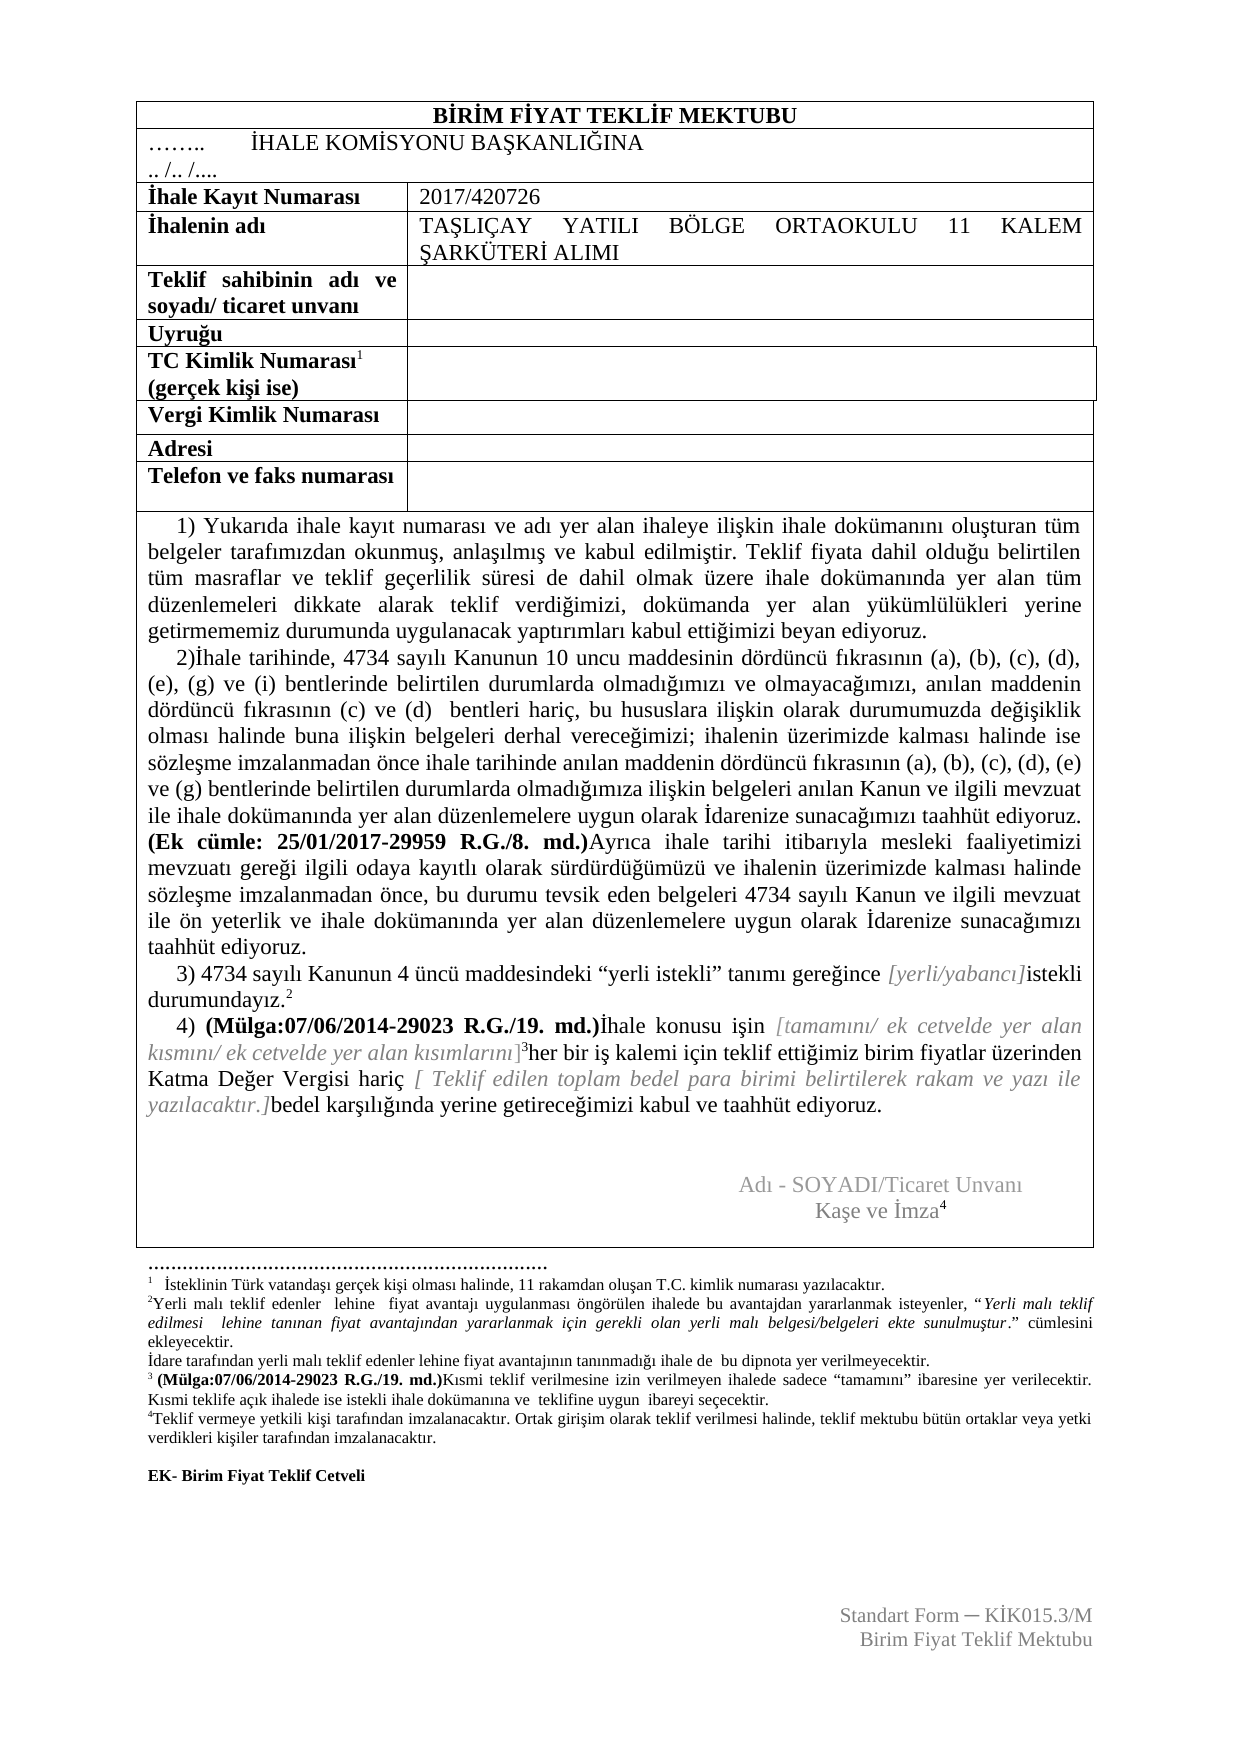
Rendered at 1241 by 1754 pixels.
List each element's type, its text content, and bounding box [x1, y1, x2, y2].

text İdare tarafından yerli malı teklif edenler lehine fiyat avantajının tanınmadığı ihale de bu dipnota yer verilmeyecektir. [148, 1351, 1093, 1370]
table_cell Vergi Kimlik Numarası [137, 401, 407, 434]
table_cell [408, 266, 1093, 319]
subtitle 4Teklif vermeye yetkili kişi tarafından imzalanacaktır. Ortak girişim olarak teklif verilmesi halinde, teklif mektubu bütün ortaklar veya yetki verdikleri kişiler tarafından imzalanacaktır. [148, 1408, 1093, 1447]
table_cell [408, 462, 1093, 511]
table_cell [408, 435, 1093, 461]
table_cell Adresi [137, 435, 407, 461]
text EK- Birim Fiyat Teklif Cetveli [148, 1466, 1093, 1485]
table_cell TAŞLIÇAY YATILI BÖLGE ORTAOKULU 11 KALEM ŞARKÜTERİ ALIMI [408, 212, 1093, 265]
text 3 (Mülga:07/06/2014-29023 R.G./19. md.)Kısmi teklif verilmesine izin verilmeyen ihalede sadece “tamamını” ibaresine yer verilecektir. Kısmi teklife açık ihalede ise istekli ihale dokümanına ve teklifine uygun ibareyi seçecektir. [148, 1370, 1093, 1408]
text 2Yerli malı teklif edenler lehine fiyat avantajı uygulanması öngörülen ihalede bu avantajdan yararlanmak isteyenler, “Yerli malı teklif edilmesi lehine tanınan fiyat avantajından yararlanmak için gerekli olan yerli malı belgesi/belgeleri ekte sunulmuştur.” cümlesini ekleyecektir. [148, 1293, 1093, 1351]
table_cell 2017/420726 [408, 183, 1093, 211]
table_cell [408, 401, 1093, 434]
table_cell Uyruğu [137, 320, 407, 346]
table_cell …….. İHALE KOMİSYONU BAŞKANLIĞINA .. /.. /.... [137, 129, 1093, 182]
table_cell Teklif sahibinin adı ve soyadı/ ticaret unvanı [137, 266, 407, 319]
table_cell 1) Yukarıda ihale kayıt numarası ve adı yer alan ihaleye ilişkin ihale dokümanını oluşturan tüm belgeler tarafımızdan okunmuş, anlaşılmış ve kabul edilmiştir. Teklif fiyata dahil olduğu belirtilen tüm masraflar ve teklif geçerlilik süresi de dahil olmak üzere ihale dokümanında yer alan tüm düzenlemeleri dikkate alarak teklif verdiğimizi, dokümanda yer alan yükümlülükleri yerine getirmememiz durumunda uygulanacak yaptırımları kabul ettiğimizi beyan ediyoruz. 2)İhale tarihinde, 4734 sayılı Kanunun 10 uncu maddesinin dördüncü fıkrasının (a), (b), (c), (d), (e), (g) ve (i) bentlerinde belirtilen durumlarda olmadığımızı ve olmayacağımızı, anılan maddenin dördüncü fıkrasının (c) ve (d) bentleri hariç, bu hususlara ilişkin olarak durumumuzda değişiklik olması halinde buna ilişkin belgeleri derhal vereceğimizi; ihalenin üzerimizde kalması halinde ise sözleşme imzalanmadan önce ihale tarihinde anılan maddenin dördüncü fıkrasının (a), (b), (c), (d), (e) ve (g) bentlerinde belirtilen durumlarda olmadığımıza ilişkin belgeleri anılan Kanun ve ilgili mevzuat ile ihale dokümanında yer alan düzenlemelere uygun olarak İdarenize sunacağımızı taahhüt ediyoruz.(Ek cümle: 25/01/2017-29959 R.G./8. md.)Ayrıca ihale tarihi itibarıyla mesleki faaliyetimizi mevzuatı gereği ilgili odaya kayıtlı olarak sürdürdüğümüzü ve ihalenin üzerimizde kalması halinde sözleşme imzalanmadan önce, bu durumu tevsik eden belgeleri 4734 sayılı Kanun ve ilgili mevzuat ile ön yeterlik ve ihale dokümanında yer alan düzenlemelere uygun olarak İdarenize sunacağımızı taahhüt ediyoruz. 3) 4734 sayılı Kanunun 4 üncü maddesindeki “yerli istekli” tanımı gereğince [yerli/yabancı]istekli durumundayız.2 4) (Mülga:07/06/2014-29023 R.G./19. md.)İhale konusu işin [tamamını/ ek cetvelde yer alan kısmını/ ek cetvelde yer alan kısımlarını]3her bir iş kalemi için teklif ettiğimiz birim fiyatlar üzerinden Katma Değer Vergisi hariç [ Teklif edilen toplam bedel para birimi belirtilerek rakam ve yazı ile yazılacaktır.]bedel karşılığında yerine getireceğimizi kabul ve taahhüt ediyoruz. Adı - SOYADI/Ticaret Unvanı Kaşe ve İmza4 [137, 512, 1093, 1247]
text 1 İsteklinin Türk vatandaşı gerçek kişi olması halinde, 11 rakamdan oluşan T.C. kimlik numarası yazılacaktır. [148, 1274, 1093, 1293]
table_cell İhale Kayıt Numarası [137, 183, 407, 211]
table_cell [408, 347, 1096, 400]
table_cell [408, 320, 1093, 346]
table_cell İhalenin adı [137, 212, 407, 265]
table_header BİRİM FİYAT TEKLİF MEKTUBU [137, 102, 1093, 128]
text ...................................................................... [148, 1248, 1093, 1274]
table_cell TC Kimlik Numarası1 (gerçek kişi ise) [137, 347, 407, 400]
table_cell Telefon ve faks numarası [137, 462, 407, 511]
